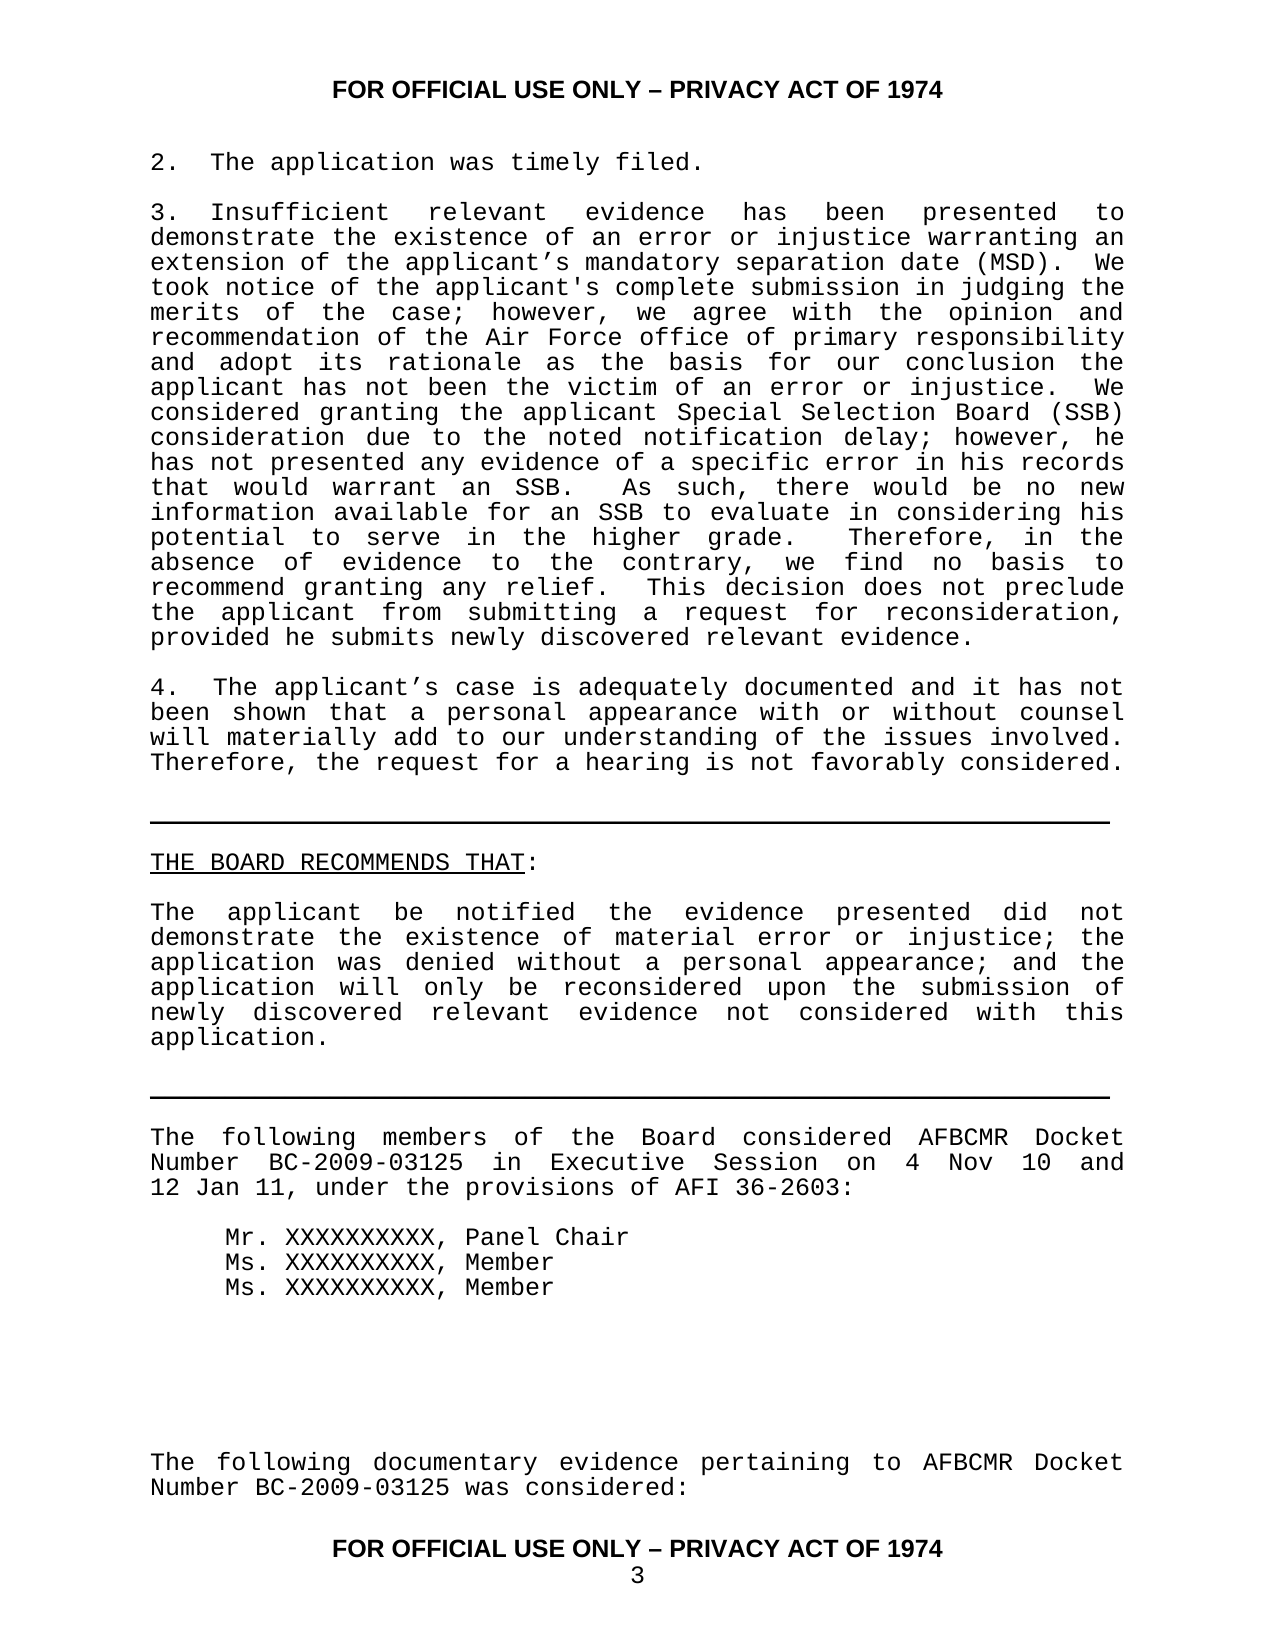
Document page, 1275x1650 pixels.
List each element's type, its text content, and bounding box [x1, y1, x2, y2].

text THE BOARD RECOMMENDS THAT: [150, 850, 1125, 875]
text 3. Insufficient relevant evidence has been presented to demonstrate the existence of an error or injustice warranting an extension of the applicant’s mandatory separation date (MSD). We took notice of the applicant's complete submission in judging the merits of the case; however, we agree with the opinion and recommendation of the Air Force office of primary responsibility and adopt its rationale as the basis for our conclusion the applicant has not been the victim of an error or injustice. We considered granting the applicant Special Selection Board (SSB) consideration due to the noted notification delay; however, he has not presented any evidence of a specific error in his records that would warrant an SSB. As such, there would be no new information available for an SSB to evaluate in considering his potential to serve in the higher grade. Therefore, in the absence of evidence to the contrary, we find no basis to recommend granting any relief. This decision does not preclude the applicant from submitting a request for reconsideration, provided he submits newly discovered relevant evidence. [150, 200, 1125, 650]
text Ms. XXXXXXXXXX, Member [150, 1275, 1125, 1300]
text The following documentary evidence pertaining to AFBCMR Docket Number BC-2009-03125 was considered: [150, 1450, 1125, 1500]
text Ms. XXXXXXXXXX, Member [150, 1250, 1125, 1275]
text The applicant be notified the evidence presented did not demonstrate the existence of material error or injustice; the application was denied without a personal appearance; and the application will only be reconsidered upon the submission of newly discovered relevant evidence not considered with this application. [150, 900, 1125, 1050]
text 4. The applicant’s case is adequately documented and it has not been shown that a personal appearance with or without counsel will materially add to our understanding of the issues involved. Therefore, the request for a hearing is not favorably considered. [150, 675, 1125, 775]
text ________________________________________________________________ [150, 1075, 1125, 1100]
text The following members of the Board considered AFBCMR Docket Number BC-2009-03125 in Executive Session on 4 Nov 10 and 12 Jan 11, under the provisions of AFI 36-2603: [150, 1125, 1125, 1200]
text 2. The application was timely filed. [150, 150, 1125, 175]
text ________________________________________________________________ [150, 800, 1125, 825]
text Mr. XXXXXXXXXX, Panel Chair [150, 1225, 1125, 1250]
